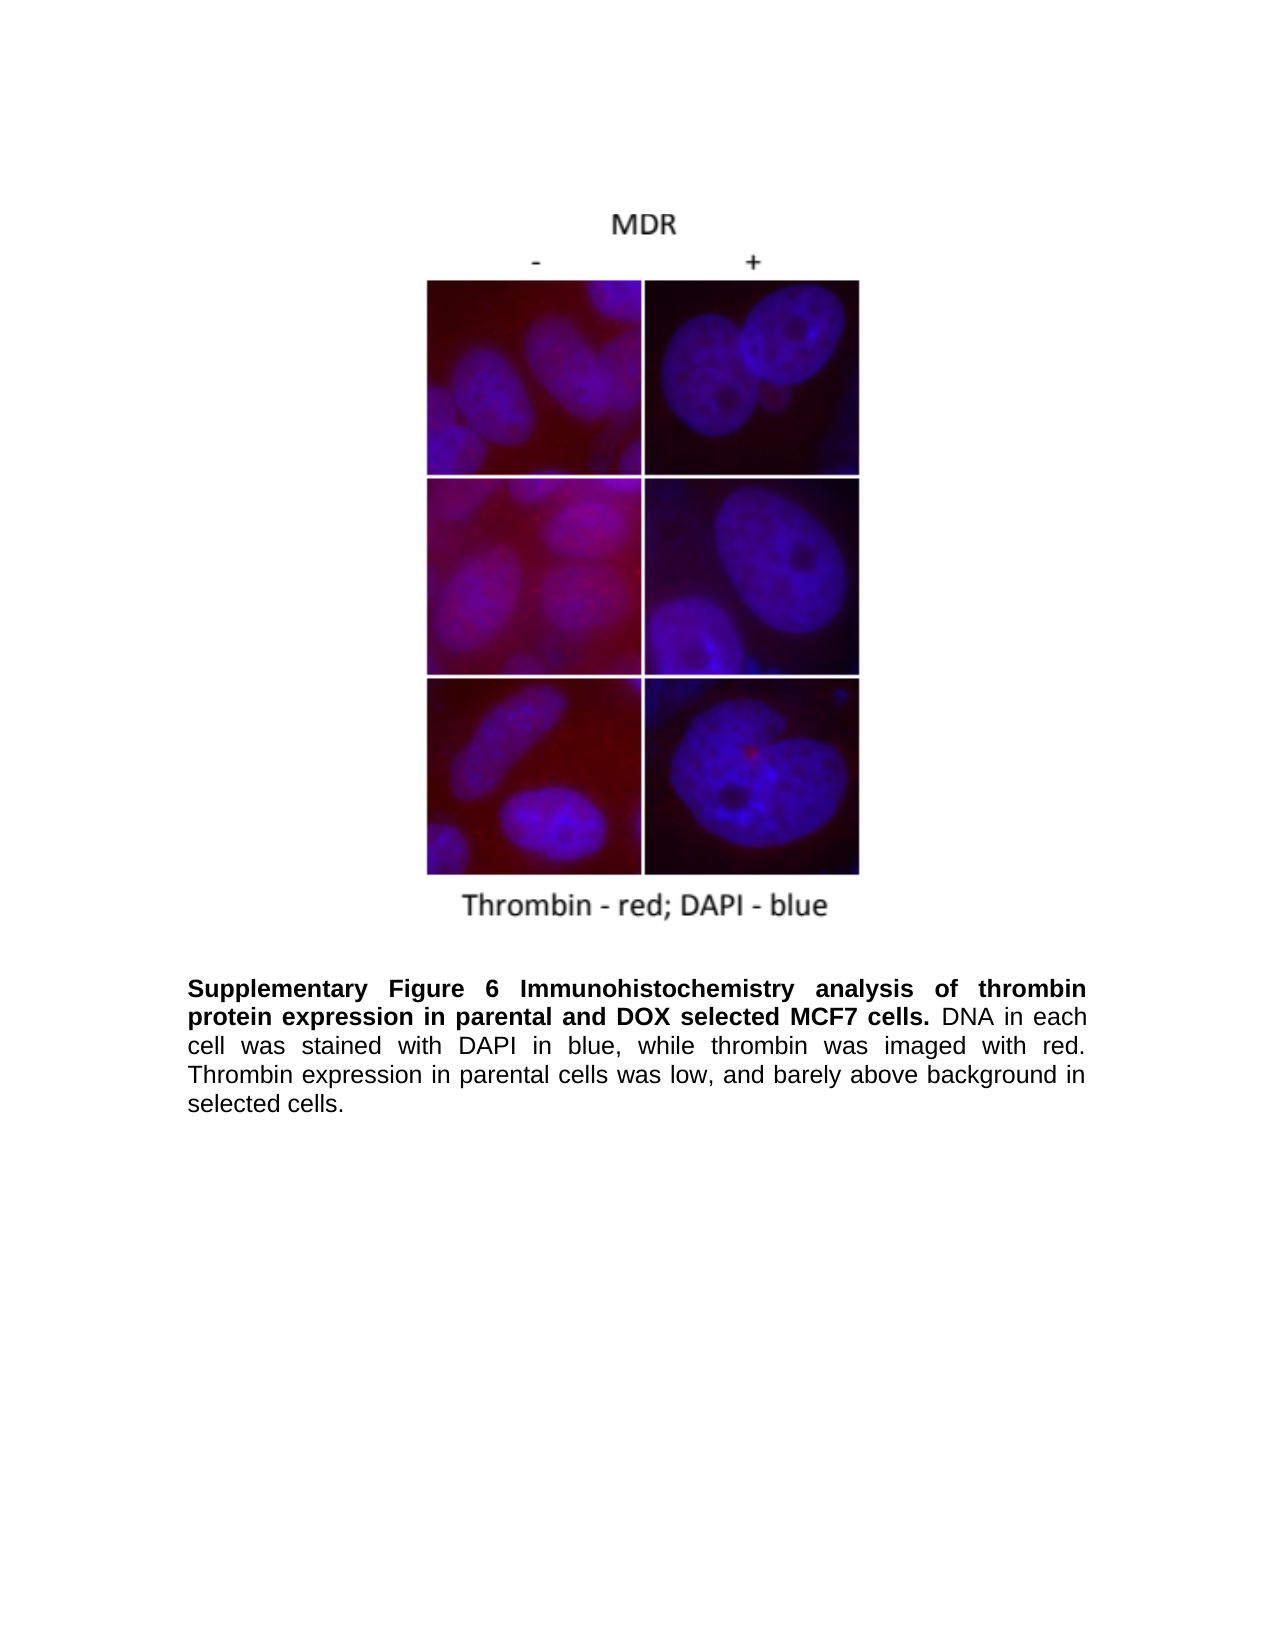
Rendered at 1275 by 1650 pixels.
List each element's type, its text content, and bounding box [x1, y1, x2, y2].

text Supplementary Figure 6 Immunohistochemistry analysis of thrombin protein expression in parental and DOX selected MCF7 cells. DNA in each cell was stained with DAPI in blue, while thrombin was imaged with red. Thrombin expression in parental cells was low, and barely above background in selected cells. [187, 973, 1087, 1117]
